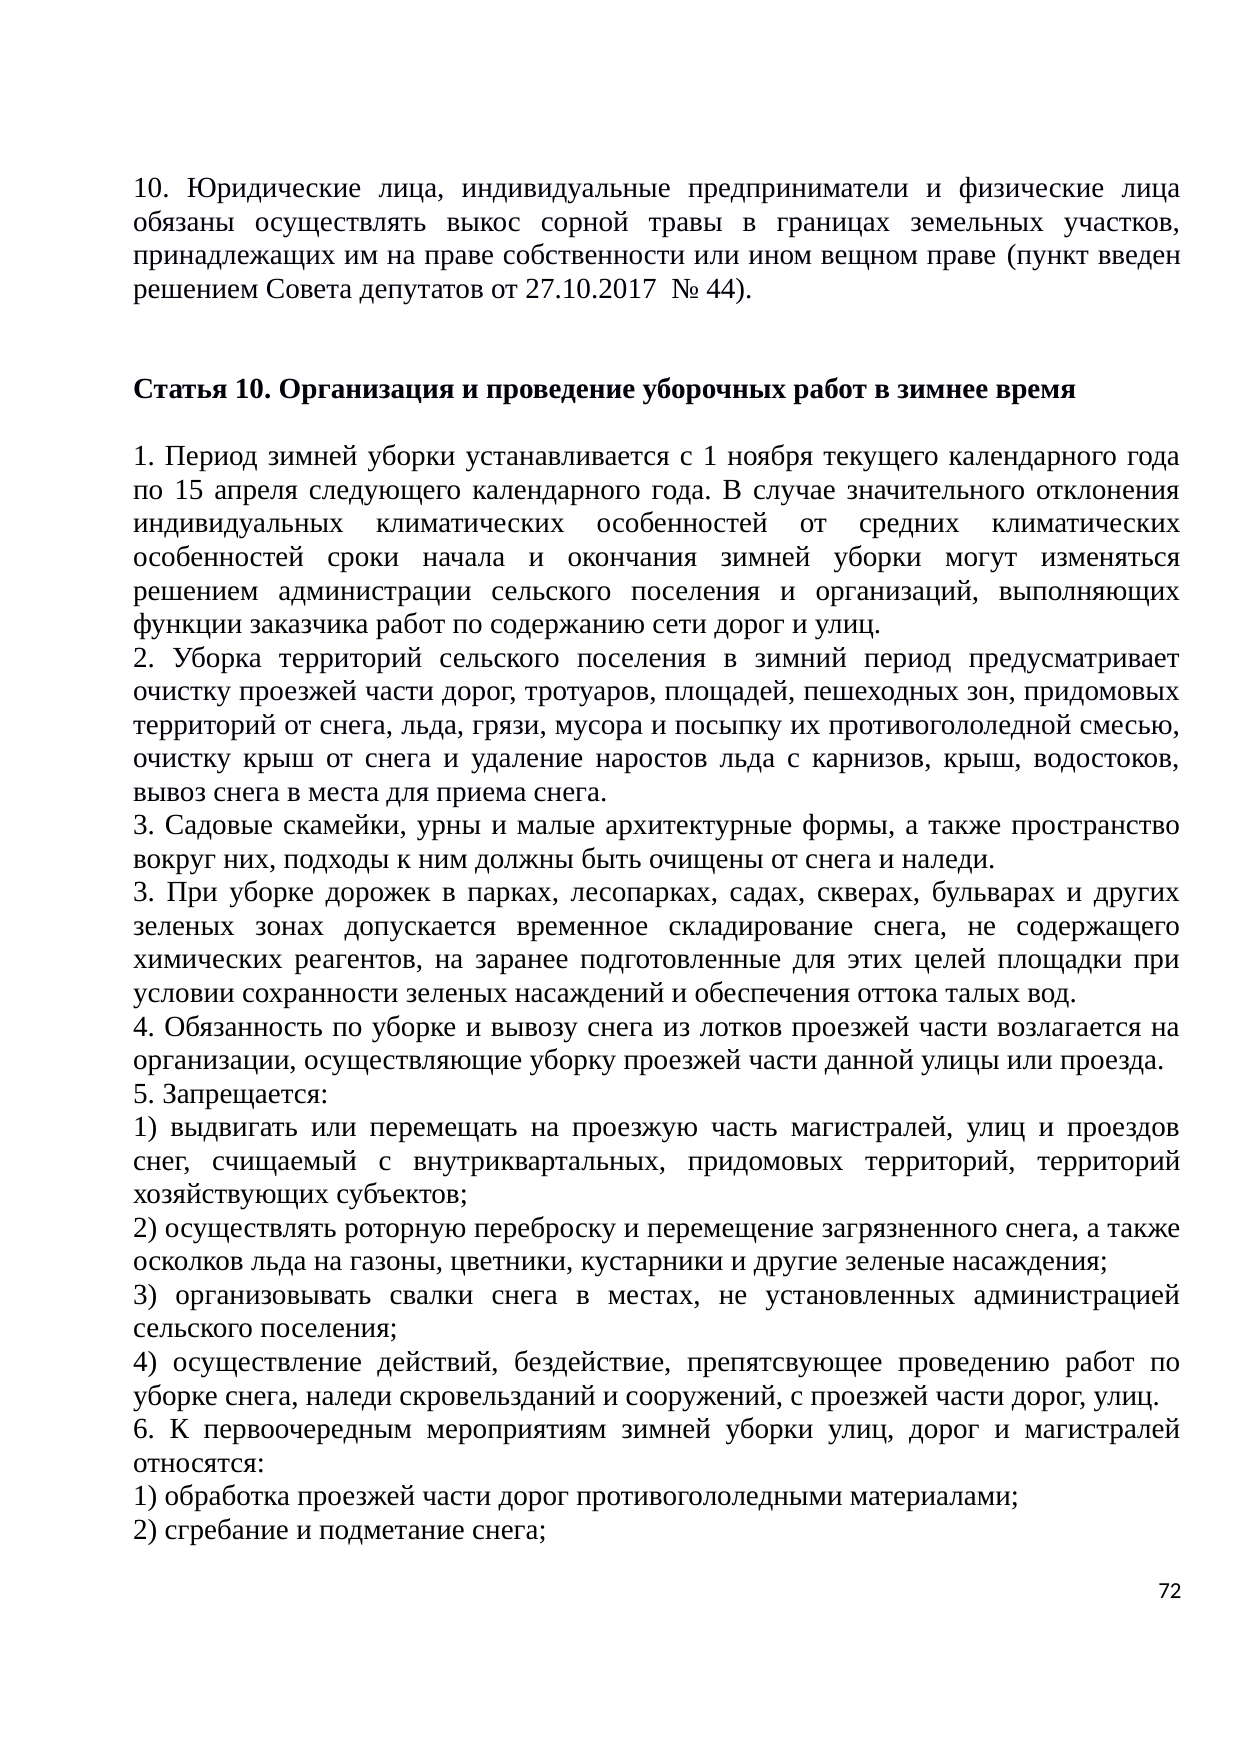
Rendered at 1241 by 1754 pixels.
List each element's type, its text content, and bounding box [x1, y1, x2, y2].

text 1) выдвигать или перемещать на проезжую часть магистралей, улиц и проездов снег, счищаемый с внутриквартальных, придомовых территорий, территорий хозяйствующих субъектов; [133, 1109, 1181, 1210]
text 2) осуществлять роторную переброску и перемещение загрязненного снега, а также осколков льда на газоны, цветники, кустарники и другие зеленые насаждения; [133, 1210, 1181, 1277]
text 4) осуществление действий, бездействие, препятсвующее проведению работ по уборке снега, наледи скровельзданий и сооружений, с проезжей части дорог, улиц. [133, 1344, 1181, 1411]
text Статья 10. Организация и проведение уборочных работ в зимнее время [133, 371, 1181, 405]
text 2. Уборка территорий сельского поселения в зимний период предусматривает очистку проезжей части дорог, тротуаров, площадей, пешеходных зон, придомовых территорий от снега, льда, грязи, мусора и посыпку их противогололедной смесью, очистку крыш от снега и удаление наростов льда с карнизов, крыш, водостоков, вывоз снега в места для приема снега. [133, 640, 1181, 807]
text 3) организовывать свалки снега в местах, не установленных администрацией сельского поселения; [133, 1277, 1181, 1344]
text 1) обработка проезжей части дорог противогололедными материалами; [133, 1478, 1181, 1512]
text 3. Садовые скамейки, урны и малые архитектурные формы, а также пространство вокруг них, подходы к ним должны быть очищены от снега и наледи. [133, 807, 1181, 874]
text 6. К первоочередным мероприятиям зимней уборки улиц, дорог и магистралей относятся: [133, 1411, 1181, 1478]
text 2) сгребание и подметание снега; [133, 1512, 1181, 1545]
text 5. Запрещается: [133, 1076, 1181, 1109]
text 4. Обязанность по уборке и вывозу снега из лотков проезжей части возлагается на организации, осуществляющие уборку проезжей части данной улицы или проезда. [133, 1009, 1181, 1076]
text 10. Юридические лица, индивидуальные предприниматели и физические лица обязаны осуществлять выкос сорной травы в границах земельных участков, принадлежащих им на праве собственности или ином вещном праве (пункт введен решением Совета депутатов от 27.10.2017 № 44). [133, 170, 1181, 304]
text 1. Период зимней уборки устанавливается с 1 ноября текущего календарного года по 15 апреля следующего календарного года. В случае значительного отклонения индивидуальных климатических особенностей от средних климатических особенностей сроки начала и окончания зимней уборки могут изменяться решением администрации сельского поселения и организаций, выполняющих функции заказчика работ по содержанию сети дорог и улиц. [133, 438, 1181, 640]
text 3. При уборке дорожек в парках, лесопарках, садах, скверах, бульварах и других зеленых зонах допускается временное складирование снега, не содержащего химических реагентов, на заранее подготовленные для этих целей площадки при условии сохранности зеленых насаждений и обеспечения оттока талых вод. [133, 874, 1181, 1009]
